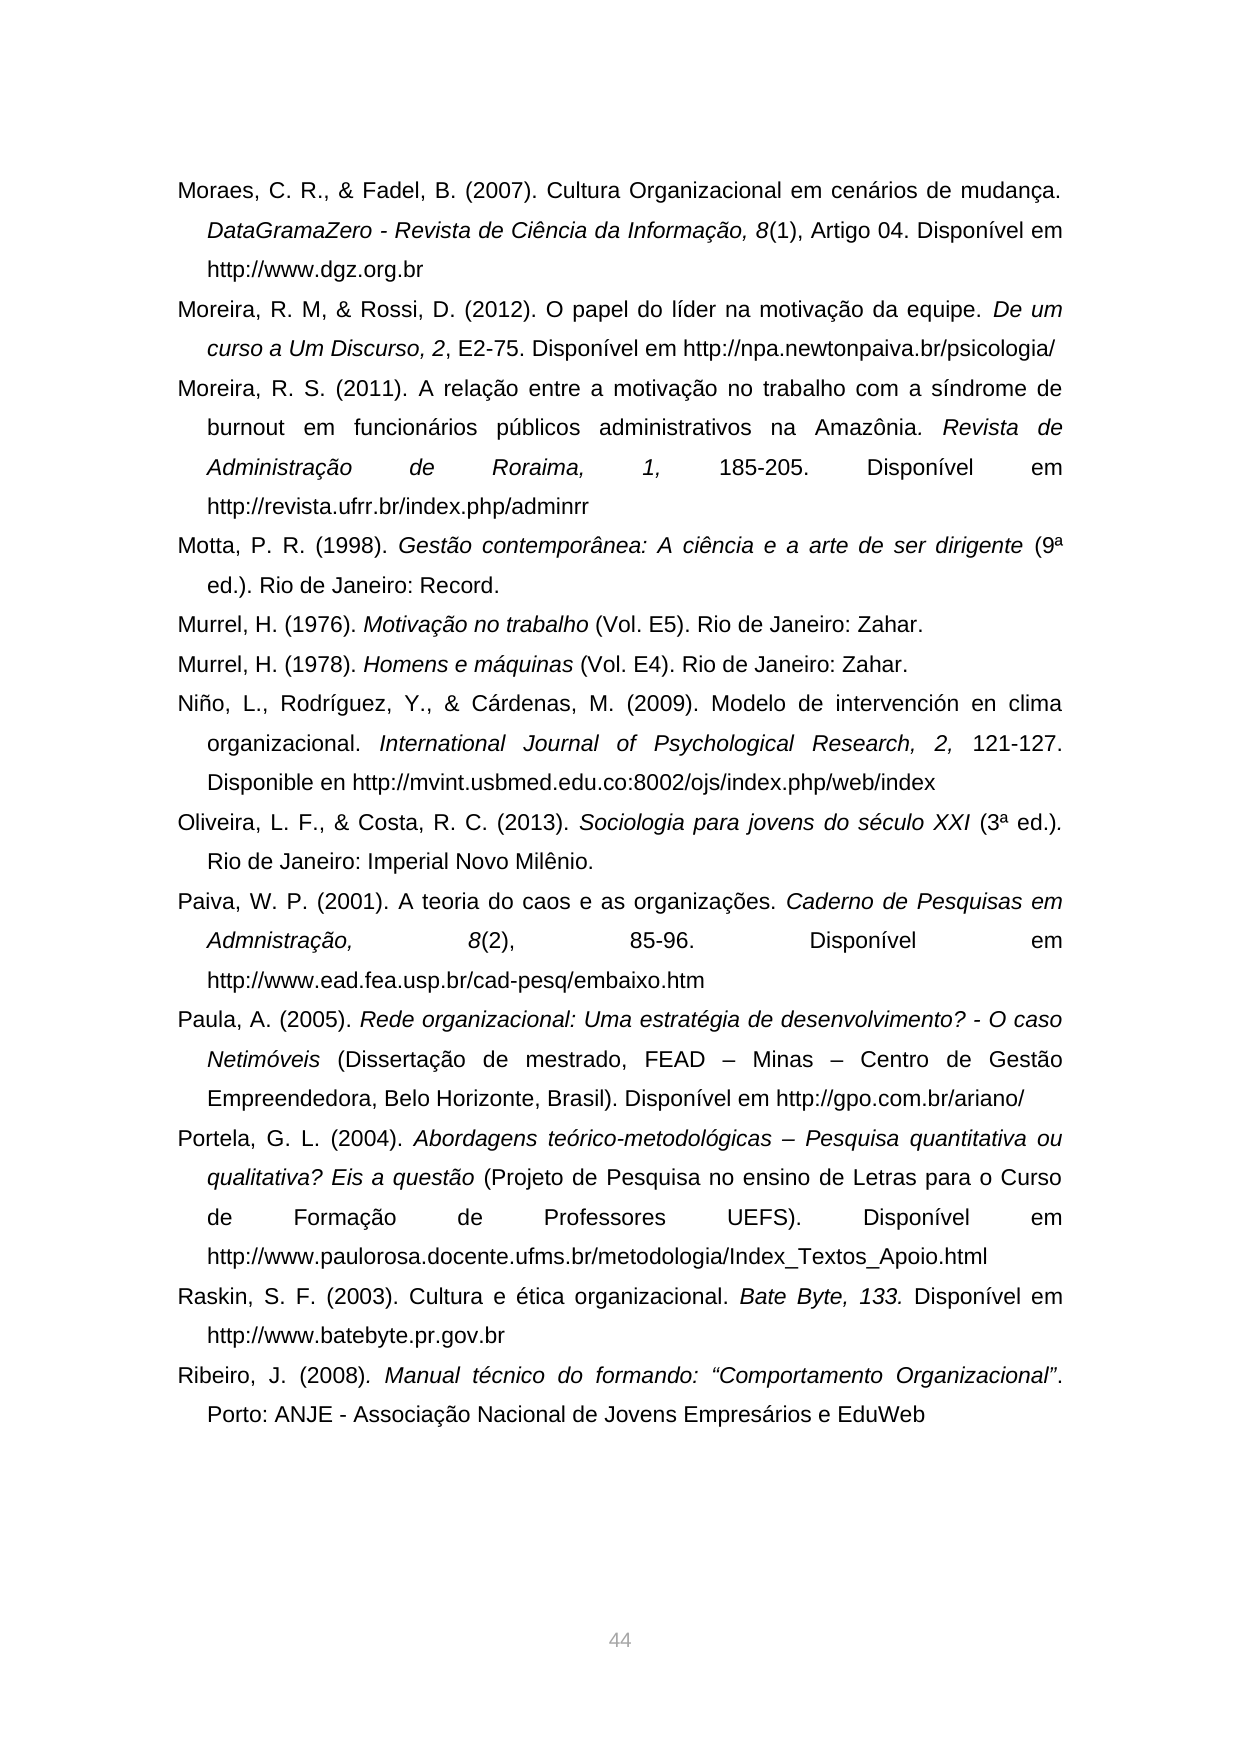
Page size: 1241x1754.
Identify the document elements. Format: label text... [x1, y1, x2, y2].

text Motta, P. R. (1998). Gestão contemporânea: A ciência e a arte de ser dirigente (9ª ed.). Rio de Janeiro: Record. [177, 532, 1063, 598]
text Oliveira, L. F., & Costa, R. C. (2013). Sociologia para jovens do século XXI (3ª ed.). Rio de Janeiro: Imperial Novo Milênio. [177, 809, 1063, 875]
text Portela, G. L. (2004). Abordagens teórico-metodológicas – Pesquisa quantitativa ou qualitativa? Eis a questão (Projeto de Pesquisa no ensino de Letras para o Curso de Formação de Professores UEFS). Disponível em http://www.paulorosa.docente.ufms.br/metodologia/Index_Textos_Apoio.html [177, 1125, 1063, 1269]
text Murrel, H. (1976). Motivação no trabalho (Vol. E5). Rio de Janeiro: Zahar. [177, 611, 1063, 638]
text Paula, A. (2005). Rede organizacional: Uma estratégia de desenvolvimento? - O caso Netimóveis (Dissertação de mestrado, FEAD – Minas – Centro de Gestão Empreendedora, Belo Horizonte, Brasil). Disponível em http://gpo.com.br/ariano/ [177, 1006, 1063, 1112]
text Moreira, R. M, & Rossi, D. (2012). O papel do líder na motivação da equipe. De um curso a Um Discurso, 2, E2-75. Disponível em http://npa.newtonpaiva.br/psicologia/ [177, 296, 1063, 361]
text Paiva, W. P. (2001). A teoria do caos e as organizações. Caderno de Pesquisas em Admnistração, 8(2), 85-96. Disponível em http://www.ead.fea.usp.br/cad-pesq/embaixo.htm [177, 888, 1063, 993]
text Moraes, C. R., & Fadel, B. (2007). Cultura Organizacional em cenários de mudança. DataGramaZero - Revista de Ciência da Informação, 8(1), Artigo 04. Disponível em http://www.dgz.org.br [177, 177, 1063, 282]
text Murrel, H. (1978). Homens e máquinas (Vol. E4). Rio de Janeiro: Zahar. [177, 651, 1063, 677]
text Raskin, S. F. (2003). Cultura e ética organizacional. Bate Byte, 133. Disponível em http://www.batebyte.pr.gov.br [177, 1283, 1063, 1348]
text Moreira, R. S. (2011). A relação entre a motivação no trabalho com a síndrome de burnout em funcionários públicos administrativos na Amazônia. Revista de Administração de Roraima, 1, 185-205. Disponível em http://revista.ufrr.br/index.php/adminrr [177, 374, 1063, 519]
text Ribeiro, J. (2008). Manual técnico do formando: “Comportamento Organizacional”. Porto: ANJE - Associação Nacional de Jovens Empresários e EduWeb [177, 1362, 1063, 1427]
text Niño, L., Rodríguez, Y., & Cárdenas, M. (2009). Modelo de intervención en clima organizacional. International Journal of Psychological Research, 2, 121-127. Disponible en http://mvint.usbmed.edu.co:8002/ojs/index.php/web/index [177, 690, 1063, 796]
